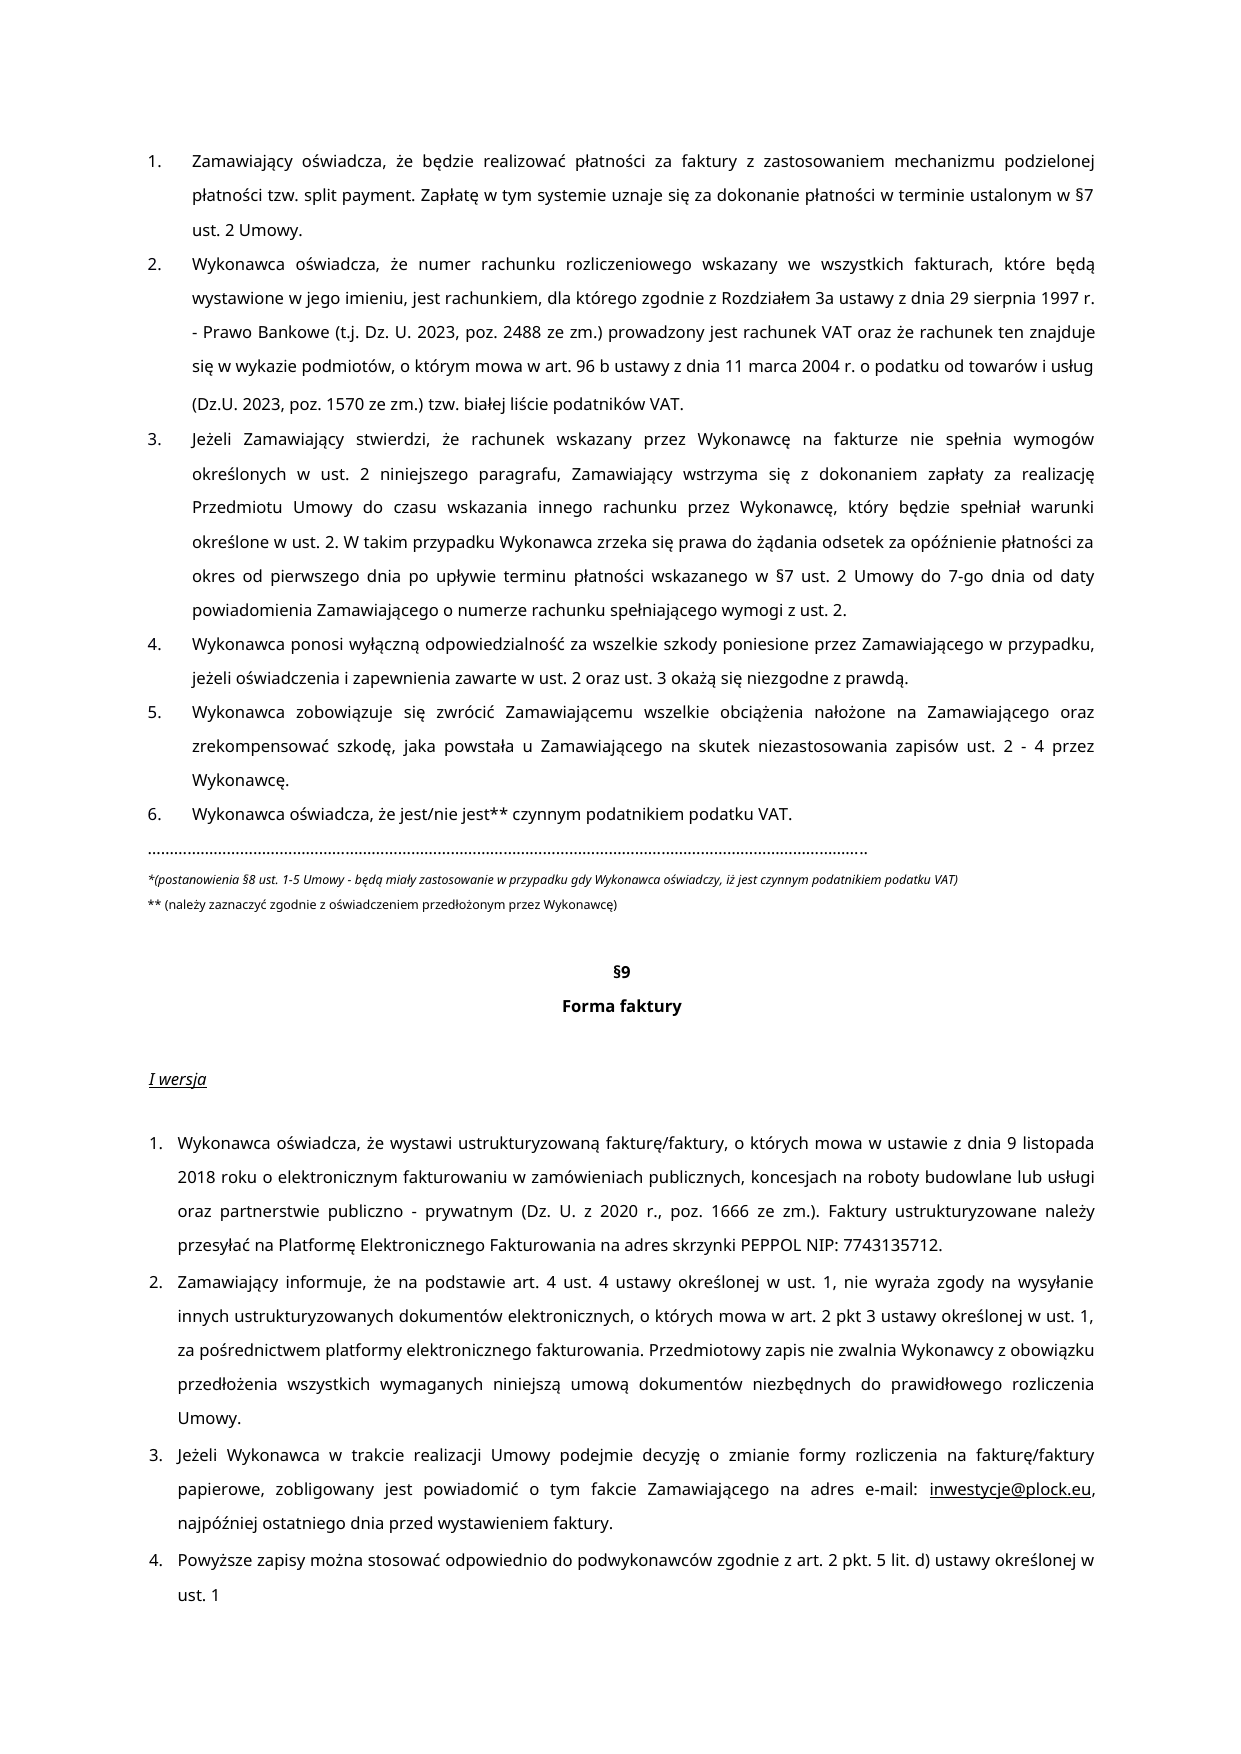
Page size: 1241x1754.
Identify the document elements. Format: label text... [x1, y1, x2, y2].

text 3. Jeżeli Wykonawca w trakcie realizacji Umowy podejmie decyzję o zmianie formy rozliczenia na fakturę/faktury papierowe, zobligowany jest powiadomić o tym fakcie Zamawiającego na adres e-mail: inwestycje@plock.eu, najpóźniej ostatniego dnia przed wystawieniem faktury. [149, 1444, 1096, 1535]
list Wykonawca zobowiązuje się zwrócić Zamawiającemu wszelkie obciążenia nałożone na Zamawiającego oraz zrekompensować szkodę, jaka powstała u Zamawiającego na skutek niezastosowania zapisów ust. 2 - 4 przez Wykonawcę. [147, 701, 1096, 791]
text 4. Powyższe zapisy można stosować odpowiednio do podwykonawców zgodnie z art. 2 pkt. 5 lit. d) ustawy określonej w ust. 1 [149, 1549, 1096, 1606]
list Zamawiający oświadcza, że będzie realizować płatności za faktury z zastosowaniem mechanizmu podzielonej płatności tzw. split payment. Zapłatę w tym systemie uznaje się za dokonanie płatności w terminie ustalonym w §7 ust. 2 Umowy. [147, 150, 1096, 241]
text 2. Zamawiający informuje, że na podstawie art. 4 ust. 4 ustawy określonej w ust. 1, nie wyraża zgody na wysyłanie innych ustrukturyzowanych dokumentów elektronicznych, o których mowa w art. 2 pkt 3 ustawy określonej w ust. 1, za pośrednictwem platformy elektronicznego fakturowania. Przedmiotowy zapis nie zwalnia Wykonawcy z obowiązku przedłożenia wszystkich wymaganych niniejszą umową dokumentów niezbędnych do prawidłowego rozliczenia Umowy. [149, 1271, 1096, 1429]
list Wykonawca oświadcza, że jest/nie jest** czynnym podatnikiem podatku VAT. [147, 803, 1096, 825]
list Wykonawca ponosi wyłączną odpowiedzialność za wszelkie szkody poniesione przez Zamawiającego w przypadku, jeżeli oświadczenia i zapewnienia zawarte w ust. 2 oraz ust. 3 okażą się niezgodne z prawdą. [147, 632, 1096, 689]
list Jeżeli Zamawiający stwierdzi, że rachunek wskazany przez Wykonawcę na fakturze nie spełnia wymogów określonych w ust. 2 niniejszego paragrafu, Zamawiający wstrzyma się z dokonaniem zapłaty za realizację Przedmiotu Umowy do czasu wskazania innego rachunku przez Wykonawcę, który będzie spełniał warunki określone w ust. 2. W takim przypadku Wykonawca zrzeka się prawa do żądania odsetek za opóźnienie płatności za okres od pierwszego dnia po upływie terminu płatności wskazanego w §7 ust. 2 Umowy do 7-go dnia od daty powiadomienia Zamawiającego o numerze rachunku spełniającego wymogi z ust. 2. [147, 428, 1096, 621]
text ……………………………………………………………………………………………………………………………………………….. [147, 837, 1096, 859]
list Wykonawca oświadcza, że numer rachunku rozliczeniowego wskazany we wszystkich fakturach, które będą wystawione w jego imieniu, jest rachunkiem, dla którego zgodnie z Rozdziałem 3a ustawy z dnia 29 sierpnia 1997 r. - Prawo Bankowe (Dz. U. ze zm.) prowadzony jest rachunek VAT oraz że rachunek ten znajduje się w wykazie podmiotów, o którym mowa w art. 96 b ustawy z dnia 11 marca 2004 r. o podatku od towarów i usług (Dz.U. ze zm.) tzw. białej liście podatników VAT. [147, 252, 1096, 415]
text Forma faktury [147, 994, 1096, 1017]
text §9 [147, 960, 1096, 983]
text *(postanowienia §8 ust. 1-5 Umowy - będą miały zastosowanie w przypadku gdy Wykonawca oświadczy, iż jest czynnym podatnikiem podatku VAT) [147, 871, 1096, 888]
text ** (należy zaznaczyć zgodnie z oświadczeniem przedłożonym przez Wykonawcę) [147, 896, 1096, 913]
text Wykonawca oświadcza, że wystawi ustrukturyzowaną fakturę/faktury, o których mowa w ustawie z dnia 9 listopada 2018 roku o elektronicznym fakturowaniu w zamówieniach publicznych, koncesjach na roboty budowlane lub usługi oraz partnerstwie publiczno - prywatnym (Dz. U. z 2020 r., poz. 1666 ze zm.). Faktury ustrukturyzowane należy przesyłać na Platformę Elektronicznego Fakturowania na adres skrzynki PEPPOL NIP: 7743135712. [149, 1131, 1096, 1256]
